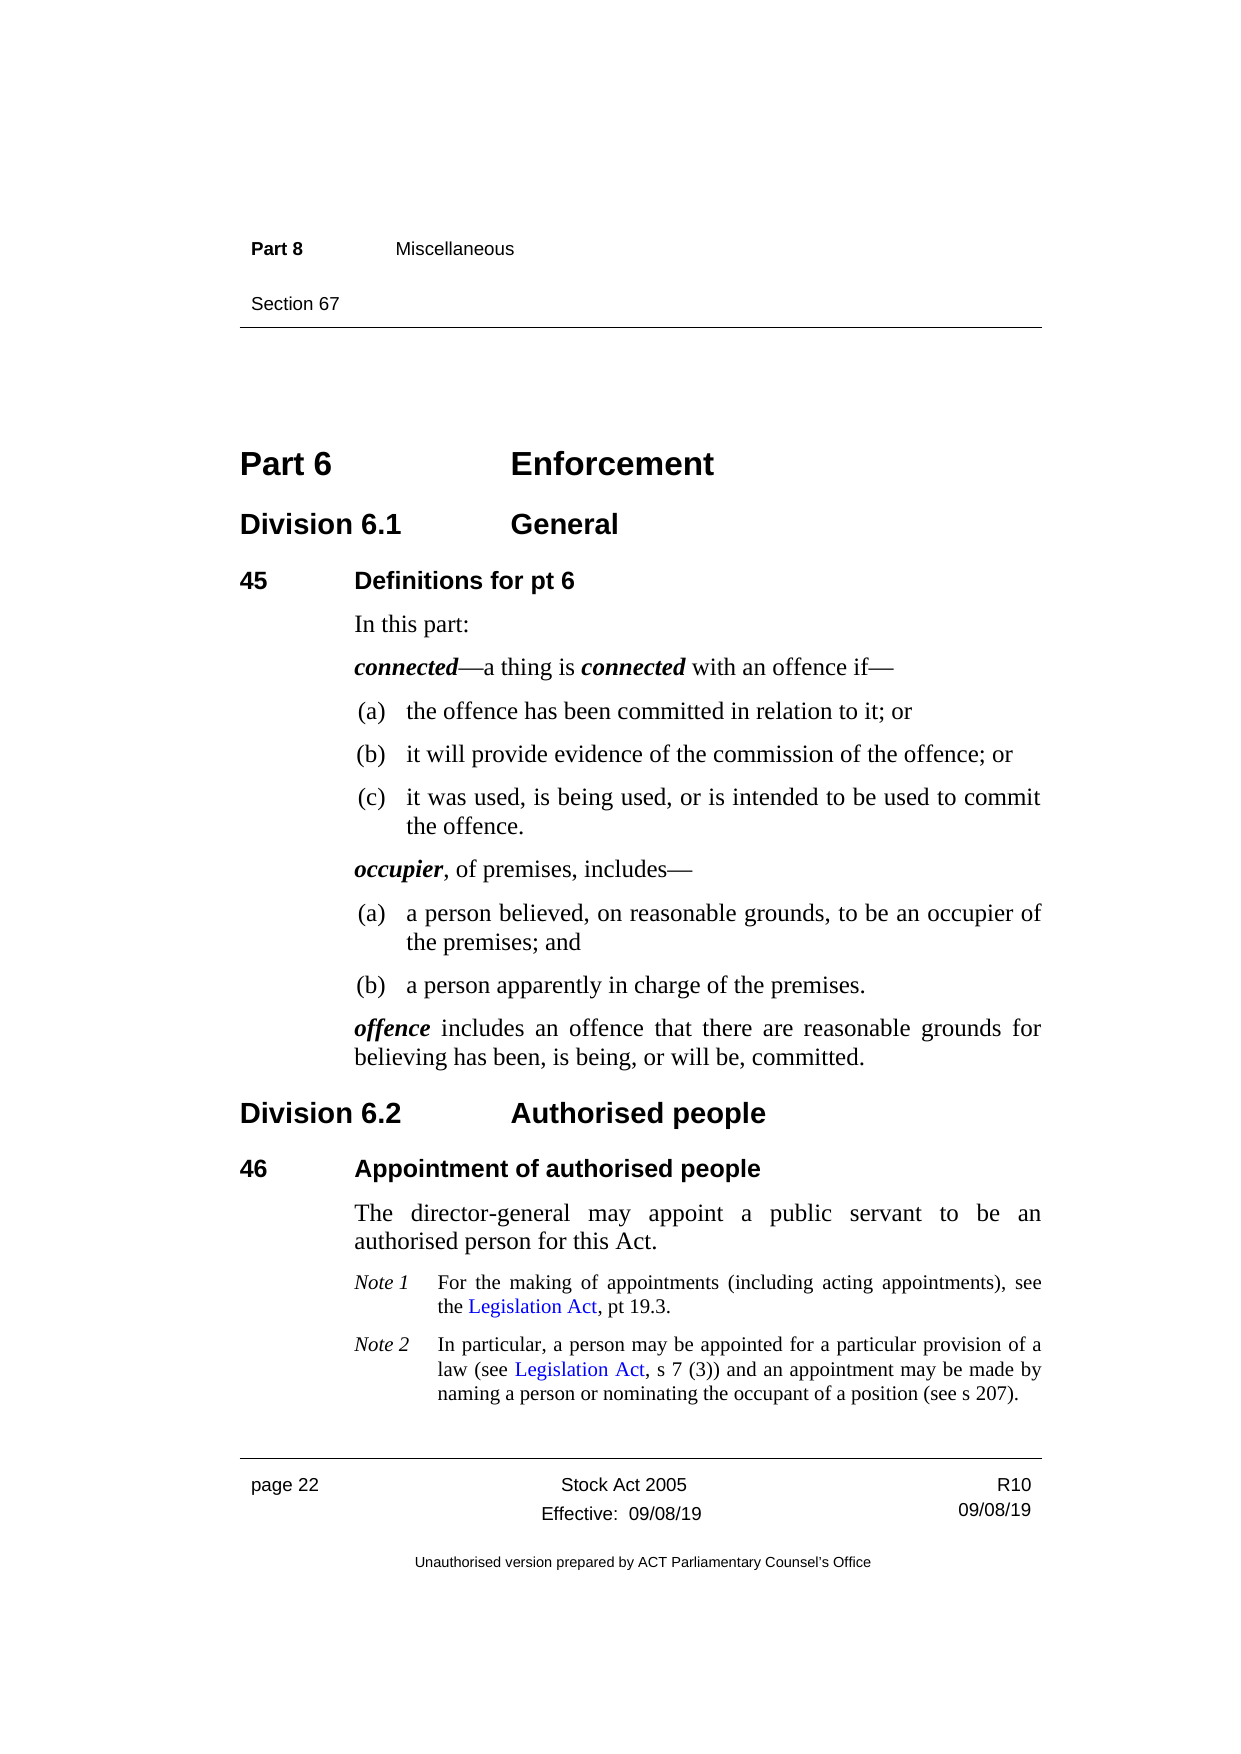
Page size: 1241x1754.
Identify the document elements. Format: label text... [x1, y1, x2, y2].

text Note 2 In particular, a person may be appointed for a particular provision of a law (see Legislation Act, s 7 (3)) and an appointment may be made by naming a person or nominating the occupant of a position (see s 207). [354, 1332, 1042, 1404]
text (c) it was used, is being used, or is intended to be used to commit the offence. [239, 782, 1042, 840]
text The director-general may appoint a public servant to be an authorised person for this Act. [354, 1198, 1042, 1255]
text 45 Definitions for pt 6 [239, 566, 1042, 594]
text Division 6.2 Authorised people [239, 1096, 1042, 1129]
text (a) a person believed, on reasonable grounds, to be an occupier of the premises; and [239, 898, 1042, 955]
text In this part: [354, 609, 1042, 638]
text offence includes an offence that there are reasonable grounds for believing has been, is being, or will be, committed. [354, 1013, 1042, 1071]
text occupier, of premises, includes— [354, 854, 1042, 883]
text (b) it will provide evidence of the commission of the offence; or [239, 739, 1042, 768]
text (a) the offence has been committed in relation to it; or [239, 696, 1042, 724]
text connected—a thing is connected with an offence if— [354, 652, 1042, 681]
text 46 Appointment of authorised people [239, 1154, 1042, 1183]
text Division 6.1 General [239, 507, 1042, 541]
text Note 1 For the making of appointments (including acting appointments), see the Legislation Act, pt 19.3. [354, 1270, 1042, 1318]
text Part 6 Enforcement [239, 444, 1042, 482]
text (b) a person apparently in charge of the premises. [239, 970, 1042, 999]
